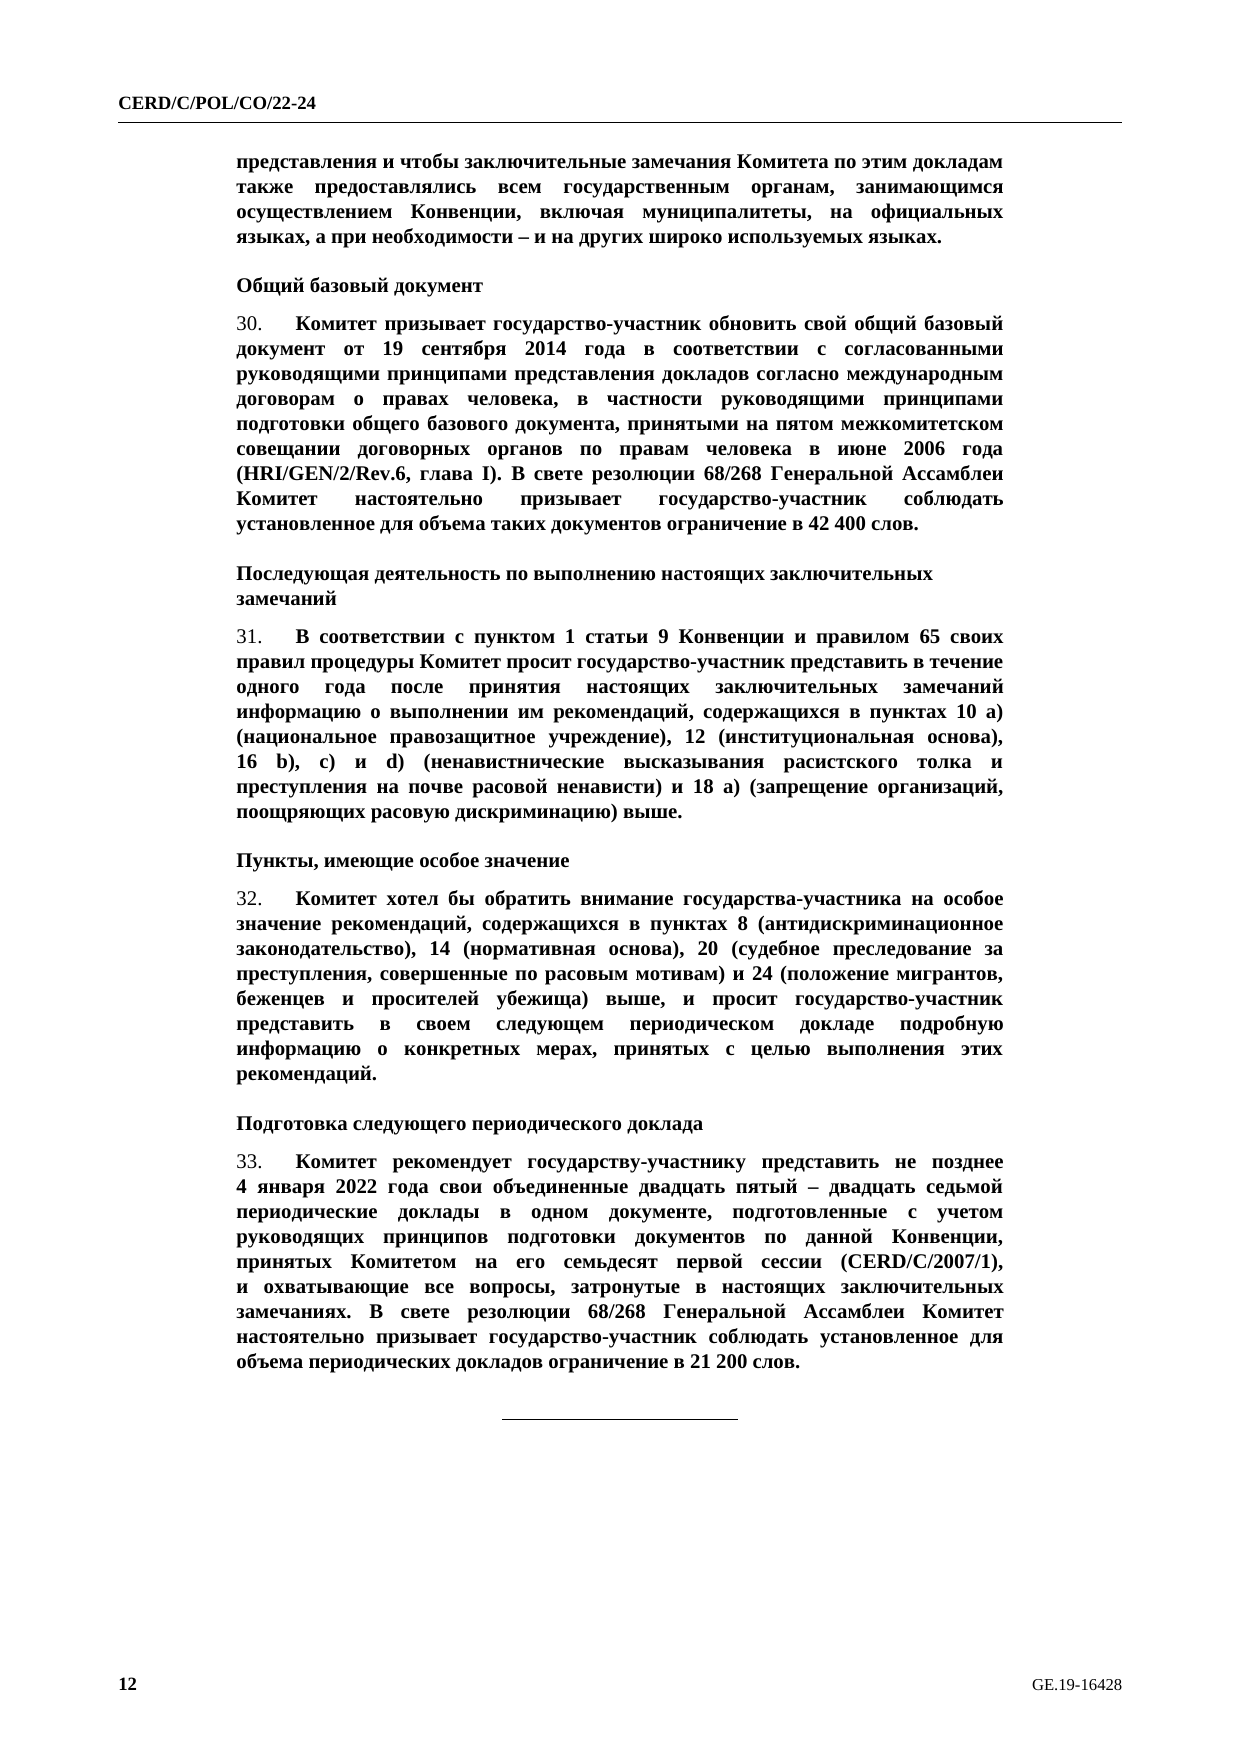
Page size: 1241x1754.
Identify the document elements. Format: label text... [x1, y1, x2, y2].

text 33. Комитет рекомендует государству-участнику представить не позднее 4 января 2022 года свои объединенные двадцать пятый – двадцать седьмой периодические доклады в одном документе, подготовленные с учетом руководящих принципов подготовки документов по данной Конвенции, принятых Комитетом на его семьдесят первой сессии (CERD/C/2007/1), и охватывающие все вопросы, затронутые в настоящих заключительных замечаниях. В свете резолюции 68/268 Генеральной Ассамблеи Комитет настоятельно призывает государство-участник соблюдать установленное для объема периодических докладов ограничение в 21 200 слов. [236, 1148, 1004, 1373]
text Пункты, имеющие особое значение [118, 848, 1004, 873]
text Подготовка следующего периодического доклада [118, 1110, 1004, 1135]
text Общий базовый документ [118, 273, 1004, 298]
text 31. В соответствии с пунктом 1 статьи 9 Конвенции и правилом 65 своих правил процедуры Комитет просит государство-участник представить в течение одного года после принятия настоящих заключительных замечаний информацию о выполнении им рекомендаций, содержащихся в пунктах 10 a) (национальное правозащитное учреждение), 12 (институциональная основа), 16 b), c) и d) (ненавистнические высказывания расистского толка и преступления на почве расовой ненависти) и 18 a) (запрещение организаций, поощряющих расовую дискриминацию) выше. [236, 623, 1004, 823]
text 30. Комитет призывает государство-участник обновить свой общий базовый документ от 19 сентября 2014 года в соответствии с согласованными руководящими принципами представления докладов согласно международным договорам о правах человека, в частности руководящими принципами подготовки общего базового документа, принятыми на пятом межкомитетском совещании договорных органов по правам человека в июне 2006 года (HRI/GEN/2/Rev.6, глава I). В свете резолюции 68/268 Генеральной Ассамблеи Комитет настоятельно призывает государство-участник соблюдать установленное для объема таких документов ограничение в 42 400 слов. [236, 310, 1004, 535]
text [236, 148, 1004, 248]
text Последующая деятельность по выполнению настоящих заключительных замечаний [118, 560, 1004, 610]
text 32. Комитет хотел бы обратить внимание государства-участника на особое значение рекомендаций, содержащихся в пунктах 8 (антидискриминационное законодательство), 14 (нормативная основа), 20 (судебное преследование за преступления, совершенные по расовым мотивам) и 24 (положение мигрантов, беженцев и просителей убежища) выше, и просит государство-участник представить в своем следующем периодическом докладе подробную информацию о конкретных мерах, принятых с целью выполнения этих рекомендаций. [236, 885, 1004, 1085]
